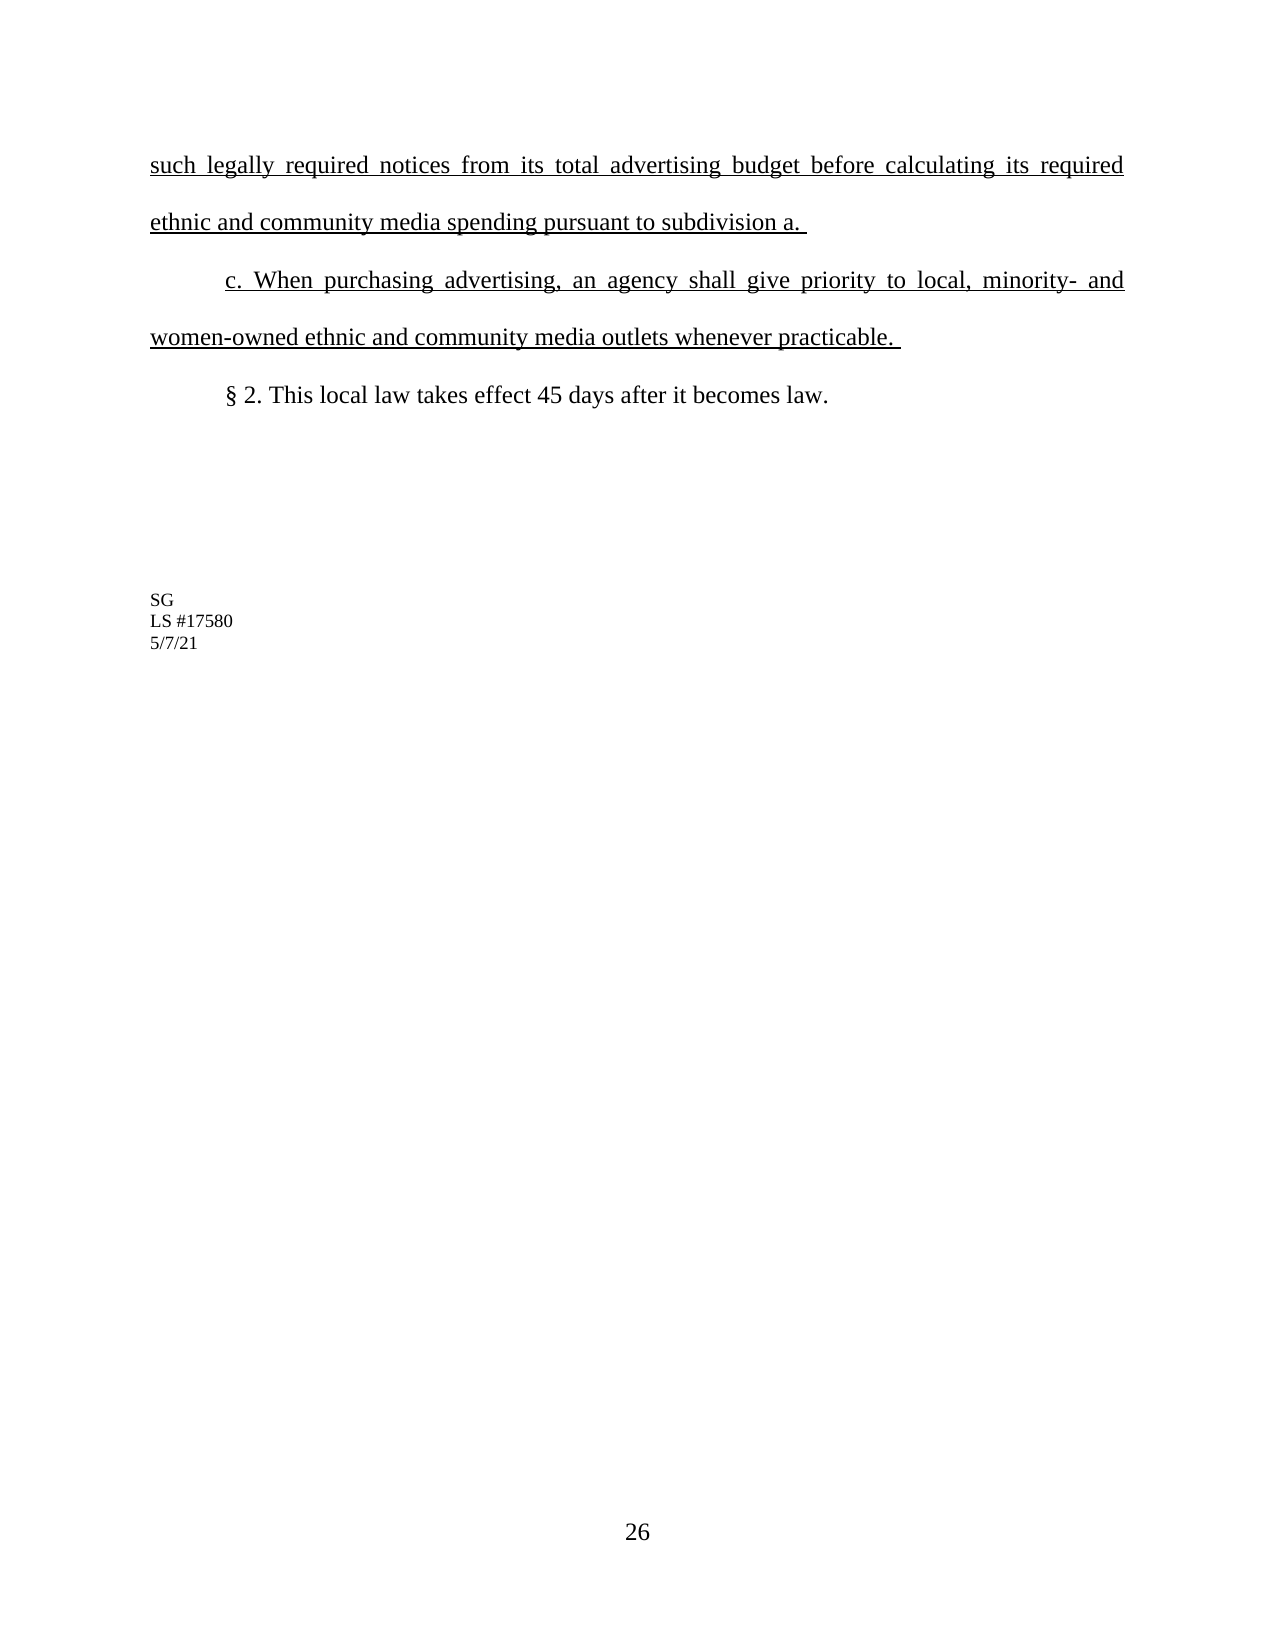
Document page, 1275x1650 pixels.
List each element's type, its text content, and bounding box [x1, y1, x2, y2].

text 5/7/21 [150, 632, 1125, 653]
text c. When purchasing advertising, an agency shall give priority to local, minority- and women-owned ethnic and community media outlets whenever practicable. [150, 265, 1125, 351]
text SG [150, 588, 1125, 610]
text LS #17580 [150, 610, 1125, 632]
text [150, 150, 1125, 236]
text § 2. This local law takes effect 45 days after it becomes law. [150, 380, 1125, 409]
